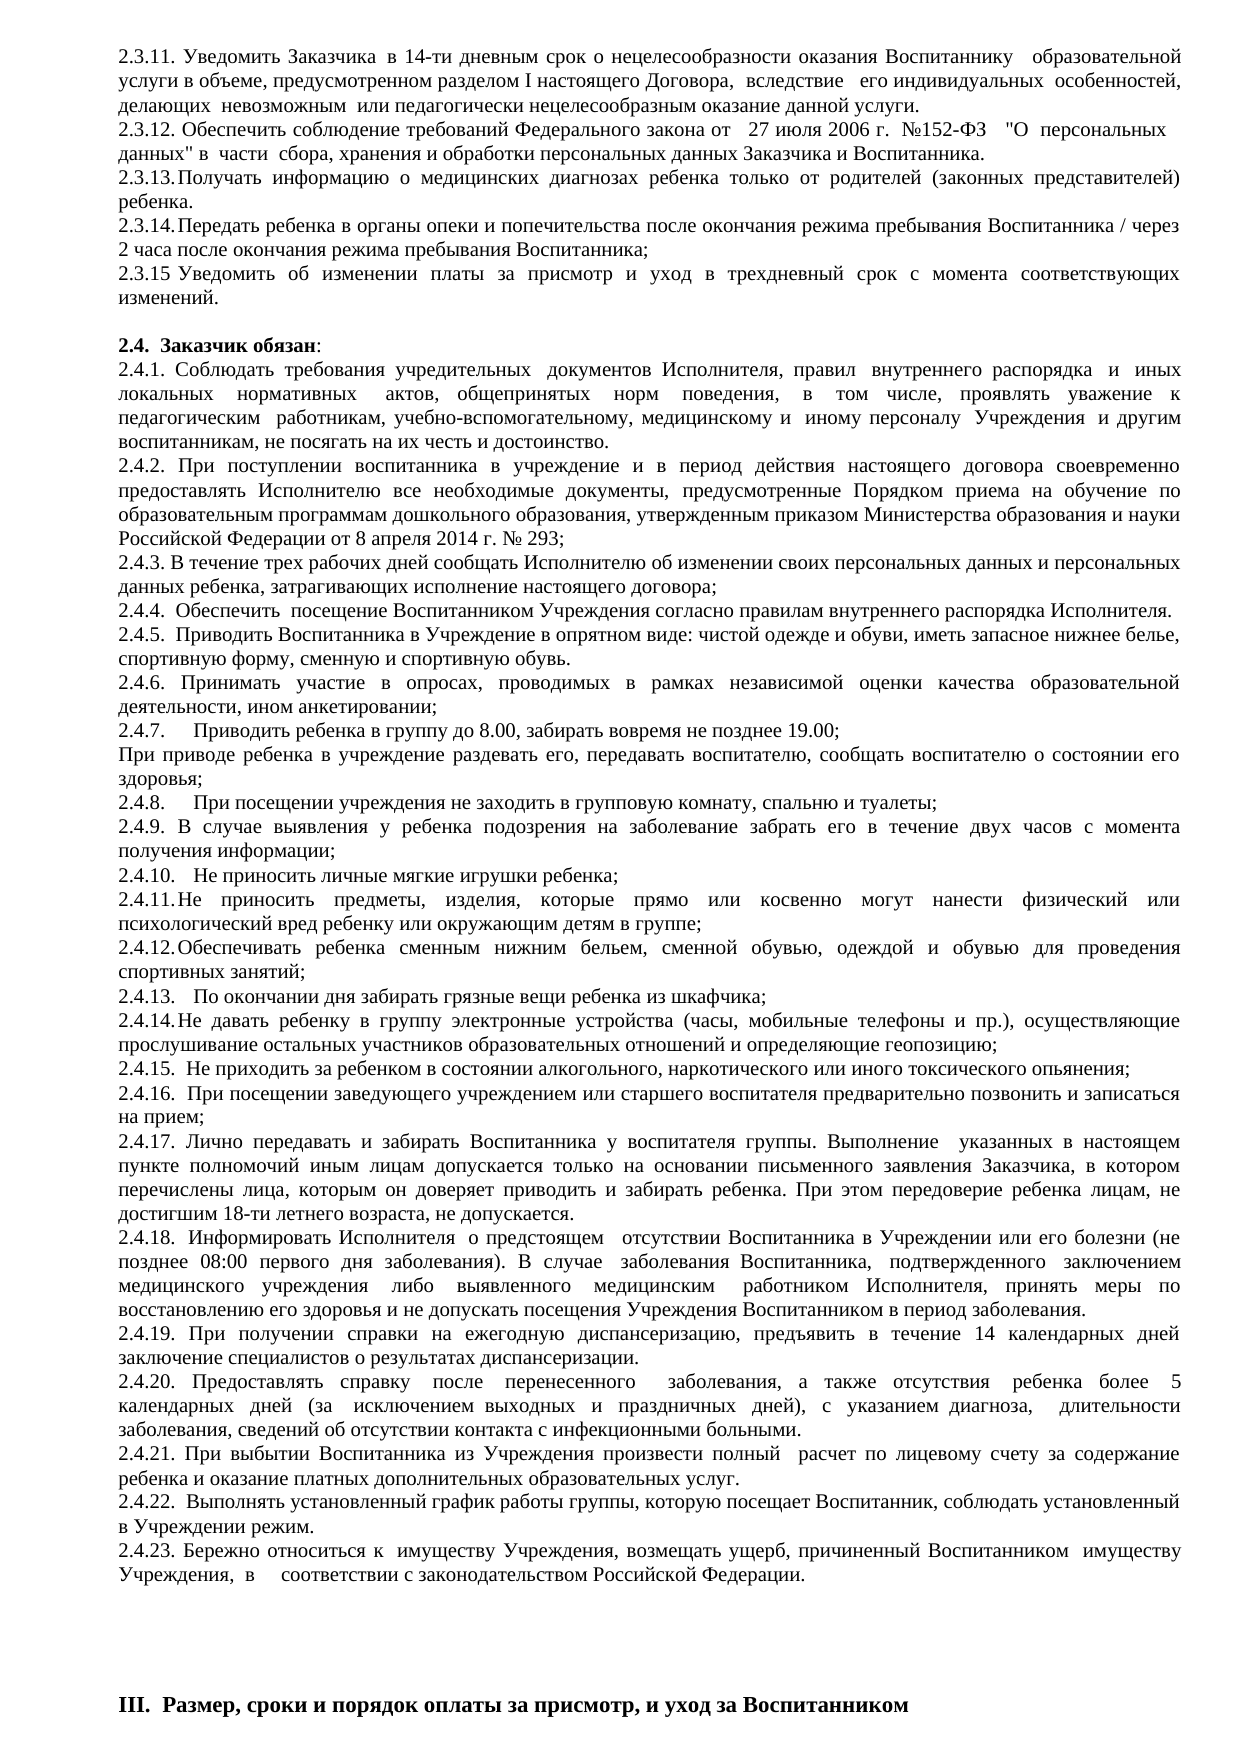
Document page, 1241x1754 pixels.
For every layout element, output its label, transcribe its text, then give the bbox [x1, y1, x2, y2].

text 2.4. Заказчик обязан: [118, 333, 1181, 357]
text 2.4.22. Выполнять установленный график работы группы, которую посещает Воспитанник, соблюдать установленный в Учреждении режим. [118, 1489, 1181, 1538]
list При посещении учреждения не заходить в групповую комнату, спальню и туалеты; [118, 790, 1181, 814]
text При приводе ребенка в учреждение раздевать его, передавать воспитателю, сообщать воспитателю о состоянии его здоровья; [118, 742, 1181, 790]
list Уведомить об изменении платы за присмотр и уход в трехдневный срок с момента соответствующих изменений. [118, 261, 1181, 309]
text 2.4.6. Принимать участие в опросах, проводимых в рамках независимой оценки качества образовательной деятельности, ином анкетировании; [118, 670, 1181, 718]
text 2.4.16. При посещении заведующего учреждением или старшего воспитателя предварительно позвонить и записаться на прием; [118, 1080, 1181, 1128]
list Передать ребенка в органы опеки и попечительства после окончания режима пребывания Воспитанника / через 2 часа после окончания режима пребывания Воспитанника; [118, 213, 1181, 261]
text 2.4.3. В течение трех рабочих дней сообщать Исполнителю об изменении своих персональных данных и персональных данных ребенка, затрагивающих исполнение настоящего договора; [118, 550, 1181, 598]
list Не приносить личные мягкие игрушки ребенка; [118, 862, 1181, 887]
text 2.4.15. Не приходить за ребенком в состоянии алкогольного, наркотического или иного токсического опьянения; [118, 1056, 1181, 1080]
text 2.4.19. При получении справки на ежегодную диспансеризацию, предъявить в течение 14 календарных дней заключение специалистов о результатах диспансеризации. [118, 1321, 1181, 1369]
text 2.4.1. Соблюдать требования учредительных документов Исполнителя, правил внутреннего распорядка и иных локальных нормативных актов, общепринятых норм поведения, в том числе, проявлять уважение к педагогическим работникам, учебно-вспомогательному, медицинскому и иному персоналу Учреждения и другим воспитанникам, не посягать на их честь и достоинство. [118, 357, 1181, 453]
text 2.4.4. Обеспечить посещение Воспитанником Учреждения согласно правилам внутреннего распорядка Исполнителя. [118, 598, 1181, 622]
list В случае выявления у ребенка подозрения на заболевание забрать его в течение двух часов с момента получения информации; [118, 814, 1181, 862]
list Получать информацию о медицинских диагнозах ребенка только от родителей (законных представителей) ребенка. [118, 165, 1181, 213]
list Не давать ребенку в группу электронные устройства (часы, мобильные телефоны и пр.), осуществляющие прослушивание остальных участников образовательных отношений и определяющие геопозицию; [118, 1008, 1181, 1056]
text 2.4.2. При поступлении воспитанника в учреждение и в период действия настоящего договора своевременно предоставлять Исполнителю все необходимые документы, предусмотренные Порядком приема на обучение по образовательным программам дошкольного образования, утвержденным приказом Министерства образования и науки Российской Федерации от 8 апреля 2014 г. № 293; [118, 453, 1181, 550]
list По окончании дня забирать грязные вещи ребенка из шкафчика; [118, 983, 1181, 1008]
list Обеспечивать ребенка сменным нижним бельем, сменной обувью, одеждой и обувью для проведения спортивных занятий; [118, 935, 1181, 983]
text 2.4.5. Приводить Воспитанника в Учреждение в опрятном виде: чистой одежде и обуви, иметь запасное нижнее белье, спортивную форму, сменную и спортивную обувь. [118, 622, 1181, 670]
text 2.3.11. Уведомить Заказчика в 14-ти дневным срок о нецелесообразности оказания Воспитаннику образовательной услуги в объеме, предусмотренном разделом I настоящего Договора, вследствие его индивидуальных особенностей, делающих невозможным или педагогически нецелесообразным оказание данной услуги. [118, 44, 1181, 117]
text 2.4.17. Лично передавать и забирать Воспитанника у воспитателя группы. Выполнение указанных в настоящем пункте полномочий иным лицам допускается только на основании письменного заявления Заказчика, в котором перечислены лица, которым он доверяет приводить и забирать ребенка. При этом передоверие ребенка лицам, не достигшим 18-ти летнего возраста, не допускается. [118, 1128, 1181, 1225]
text 2.4.21. При выбытии Воспитанника из Учреждения произвести полный расчет по лицевому счету за содержание ребенка и оказание платных дополнительных образовательных услуг. [118, 1441, 1181, 1489]
text 2.3.12. Обеспечить соблюдение требований Федерального закона от 27 июля 2006 г. №152-ФЗ "О персональных данных" в части сбора, хранения и обработки персональных данных Заказчика и Воспитанника. [118, 117, 1167, 165]
text III. Размер, сроки и порядок оплаты за присмотр, и уход за Воспитанником [118, 1691, 1181, 1717]
list Приводить ребенка в группу до 8.00, забирать вовремя не позднее 19.00; [118, 718, 1181, 742]
list Не приносить предметы, изделия, которые прямо или косвенно могут нанести физический или психологический вред ребенку или окружающим детям в группе; [118, 887, 1181, 935]
text 2.4.23. Бережно относиться к имуществу Учреждения, возмещать ущерб, причиненный Воспитанником имуществу Учреждения, в соответствии с законодательством Российской Федерации. [118, 1538, 1181, 1586]
text 2.4.18. Информировать Исполнителя о предстоящем отсутствии Воспитанника в Учреждении или его болезни (не позднее 08:00 первого дня заболевания). В случае заболевания Воспитанника, подтвержденного заключением медицинского учреждения либо выявленного медицинским работником Исполнителя, принять меры по восстановлению его здоровья и не допускать посещения Учреждения Воспитанником в период заболевания. [118, 1225, 1181, 1321]
text 2.4.20. Предоставлять справку после перенесенного заболевания, а также отсутствия ребенка более 5 календарных дней (за исключением выходных и праздничных дней), с указанием диагноза, длительности заболевания, сведений об отсутствии контакта с инфекционными больными. [118, 1369, 1181, 1441]
